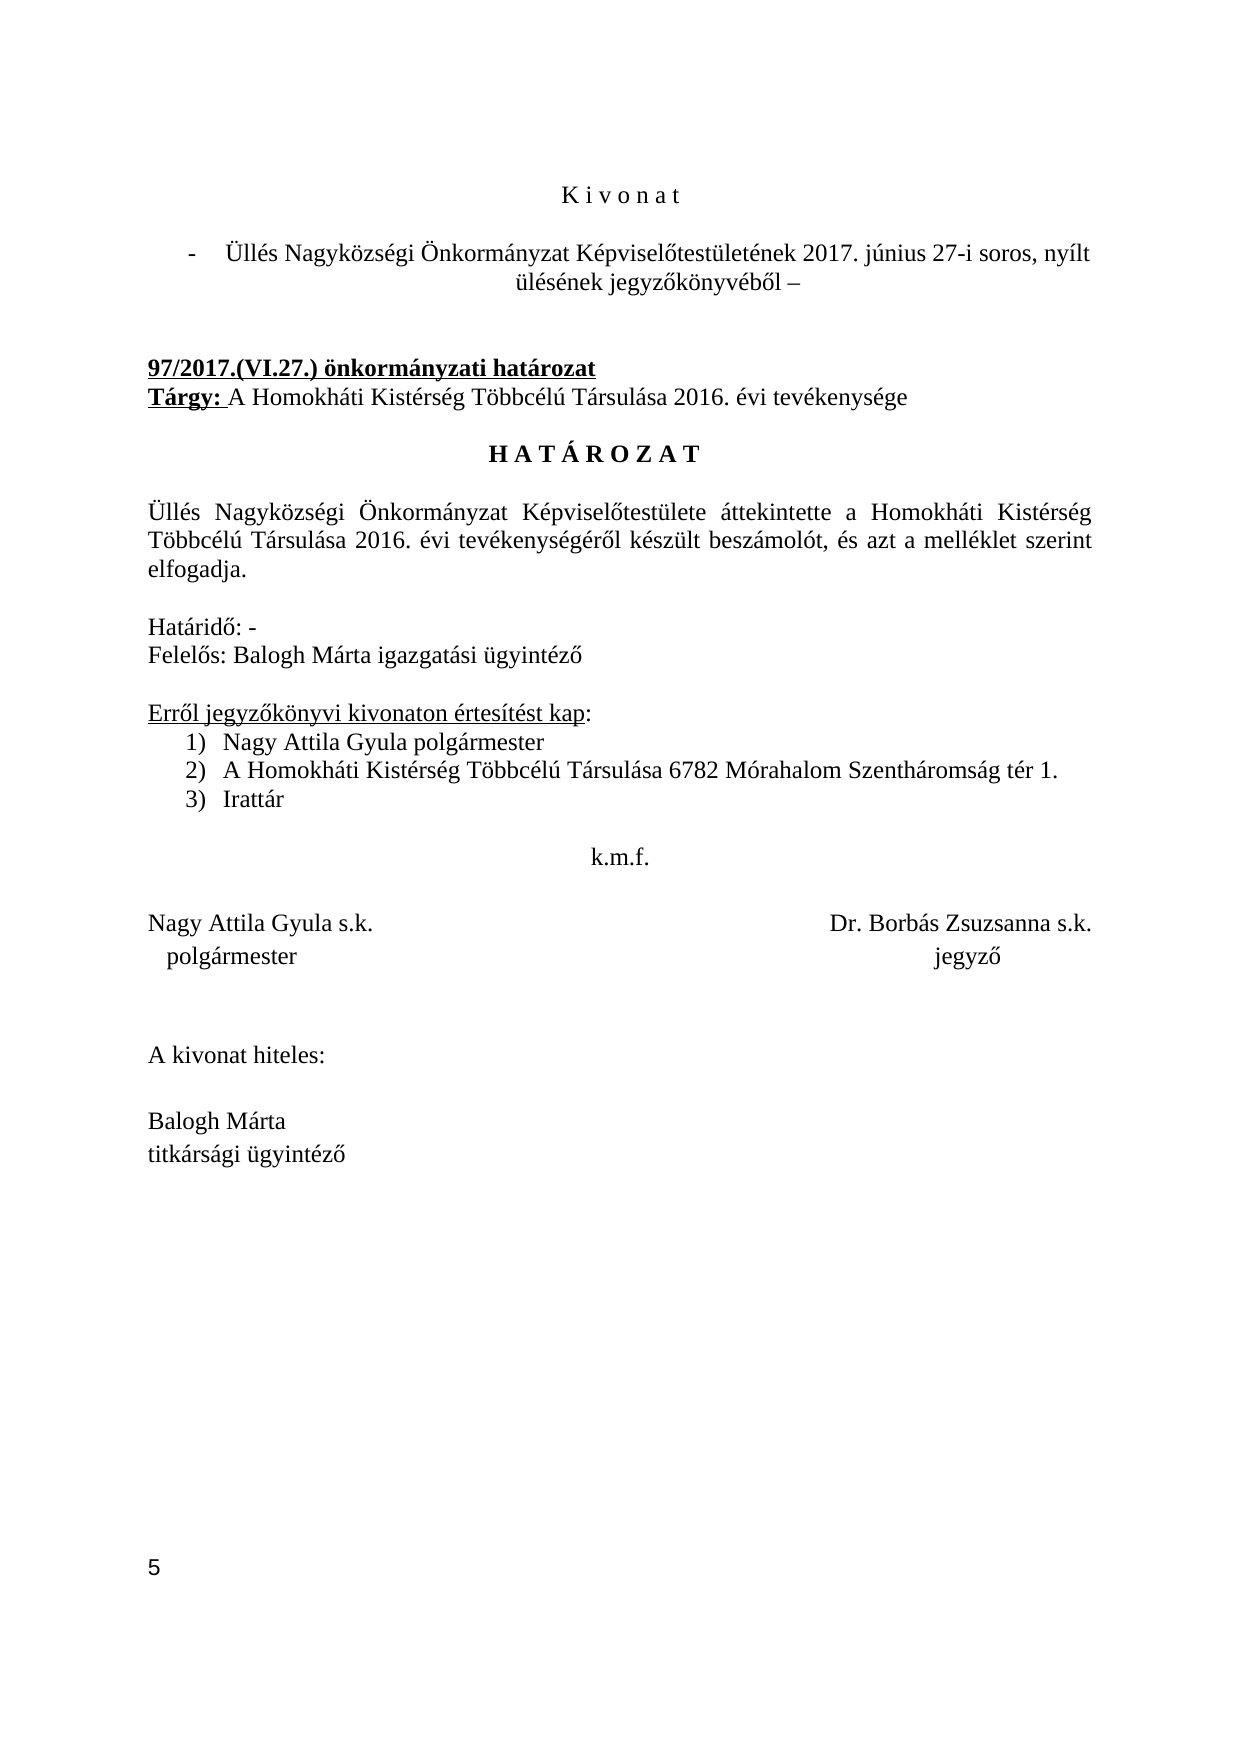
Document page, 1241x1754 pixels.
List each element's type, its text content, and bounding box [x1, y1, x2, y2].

text 97/2017.(VI.27.) önkormányzati határozat [148, 353, 1093, 382]
text Nagy Attila Gyula s.k. Dr. Borbás Zsuzsanna s.k. [148, 908, 1093, 937]
list Üllés Nagyközségi Önkormányzat Képviselőtestületének 2017. június 27-i soros, nyílt ülésének jegyzőkönyvéből – [185, 238, 1093, 296]
text Erről jegyzőkönyvi kivonaton értesítést kap: [148, 698, 1093, 727]
text k.m.f. [148, 842, 1093, 871]
list Irattár [185, 784, 1093, 813]
text Balogh Márta [148, 1106, 1093, 1135]
list Nagy Attila Gyula polgármester [185, 727, 1093, 756]
text A kivonat hiteles: [148, 1040, 1093, 1069]
text K i v o n a t [148, 181, 1093, 209]
text Felelős: Balogh Márta igazgatási ügyintéző [148, 641, 1093, 669]
text polgármester jegyző [148, 941, 1093, 970]
text H A T Á R O Z A T [148, 439, 1033, 468]
text Tárgy: A Homokháti Kistérség Többcélú Társulása 2016. évi tevékenysége [148, 382, 1093, 411]
text Határidő: - [148, 612, 1093, 641]
text titkársági ügyintéző [148, 1139, 1093, 1168]
text Üllés Nagyközségi Önkormányzat Képviselőtestülete áttekintette a Homokháti Kistérség Többcélú Társulása 2016. évi tevékenységéről készült beszámolót, és azt a melléklet szerint elfogadja. [148, 497, 1093, 583]
list A Homokháti Kistérség Többcélú Társulása 6782 Mórahalom Szentháromság tér 1. [185, 756, 1093, 784]
